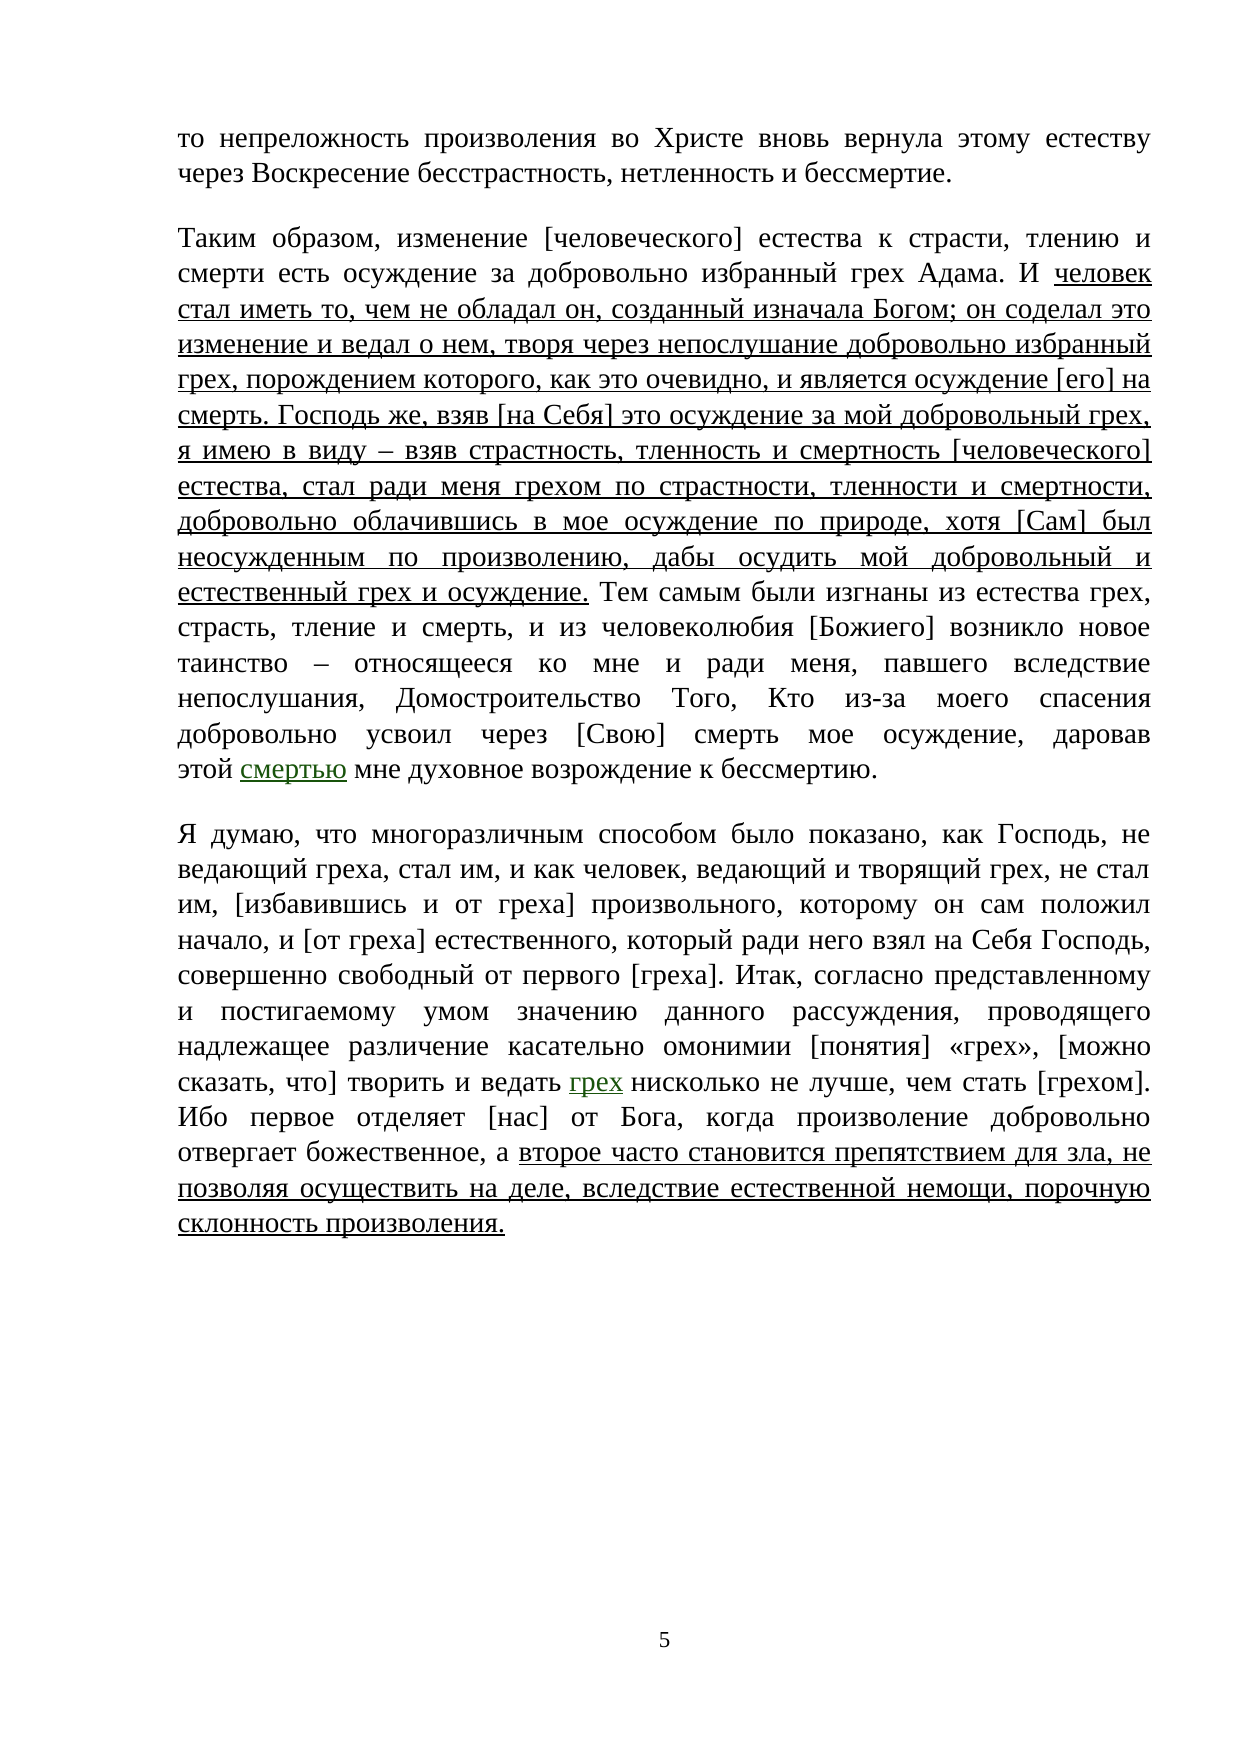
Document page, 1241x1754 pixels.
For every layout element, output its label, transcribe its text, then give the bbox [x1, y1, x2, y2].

text Таким образом, изменение [человеческого] естества к страсти, тлению и смерти есть осуждение за добровольно избранный грех Адама. И человек стал иметь то, чем не обладал он, созданный изначала Богом; он соделал это изменение и ведал о нем, творя через непослушание добровольно избранный грех, порождением которого, как это очевидно, и является осуждение [его] на смерть. Господь же, взяв [на Себя] это осуждение за мой добровольный грех, я имею в виду – взяв страстность, тленность и смертность [человеческого] естества, стал ради меня грехом по страстности, тленности и смертности, добровольно облачившись в мое осуждение по природе, хотя [Сам] был неосужденным по произволению, дабы осудить мой добровольный и естественный грех и осуждение. Тем самым были изгнаны из естества грех, страсть, тление и смерть, и из человеколюбия [Божиего] возникло новое таинство – относящееся ко мне и ради меня, павшего вследствие непослушания, Домостроительство Того, Кто из-за моего спасения добровольно усвоил через [Свою] смерть мое осуждение, даровав этой смертью мне духовное возрождение к бессмертию. [177, 356, 1152, 461]
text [177, 118, 1152, 189]
text Таким образом, изменение [человеческого] естества к страсти, тлению и смерти есть осуждение за добровольно избранный грех Адама. И человек стал иметь то, чем не обладал он, созданный изначала Богом; он соделал это изменение и ведал о нем, творя через непослушание добровольно избранный грех, порождением которого, как это очевидно, и является осуждение [его] на смерть. Господь же, взяв [на Себя] это осуждение за мой добровольный грех, я имею в виду – взяв страстность, тленность и смертность [человеческого] естества, стал ради меня грехом по страстности, тленности и смертности, добровольно облачившись в мое осуждение по природе, хотя [Сам] был неосужденным по произволению, дабы осудить мой добровольный и естественный грех и осуждение. Тем самым были изгнаны из естества грех, страсть, тление и смерть, и из человеколюбия [Божиего] возникло новое таинство – относящееся ко мне и ради меня, павшего вследствие непослушания, Домостроительство Того, Кто из-за моего спасения добровольно усвоил через [Свою] смерть мое осуждение, даровав этой смертью мне духовное возрождение к бессмертию. [177, 569, 1152, 785]
text Таким образом, изменение [человеческого] естества к страсти, тлению и смерти есть осуждение за добровольно избранный грех Адама. И человек стал иметь то, чем не обладал он, созданный изначала Богом; он соделал это изменение и ведал о нем, творя через непослушание добровольно избранный грех, порождением которого, как это очевидно, и является осуждение [его] на смерть. Господь же, взяв [на Себя] это осуждение за мой добровольный грех, я имею в виду – взяв страстность, тленность и смертность [человеческого] естества, стал ради меня грехом по страстности, тленности и смертности, добровольно облачившись в мое осуждение по природе, хотя [Сам] был неосужденным по произволению, дабы осудить мой добровольный и естественный грех и осуждение. Тем самым были изгнаны из естества грех, страсть, тление и смерть, и из человеколюбия [Божиего] возникло новое таинство – относящееся ко мне и ради меня, павшего вследствие непослушания, Домостроительство Того, Кто из-за моего спасения добровольно усвоил через [Свою] смерть мое осуждение, даровав этой смертью мне духовное возрождение к бессмертию. [177, 218, 1152, 320]
text Я думаю, что многоразличным способом было показано, как Господь, не ведающий греха, стал им, и как человек, ведающий и творящий грех, не стал им, [избавившись и от греха] произвольного, которому он сам положил начало, и [от греха] естественного, который ради него взял на Себя Господь, совершенно свободный от первого [греха]. Итак, согласно представленному и постигаемому умом значению данного рассуждения, проводящего надлежащее различение касательно омонимии [понятия] «грех», [можно сказать, что] творить и ведать грех нисколько не лучше, чем стать [грехом]. Ибо первое отделяет [нас] от Бога, когда произволение добровольно отвергает божественное, а второе часто становится препятствием для зла, не позволяя осуществить на деле, вследствие естественной немощи, порочную склонность произволения. [177, 814, 1152, 1239]
